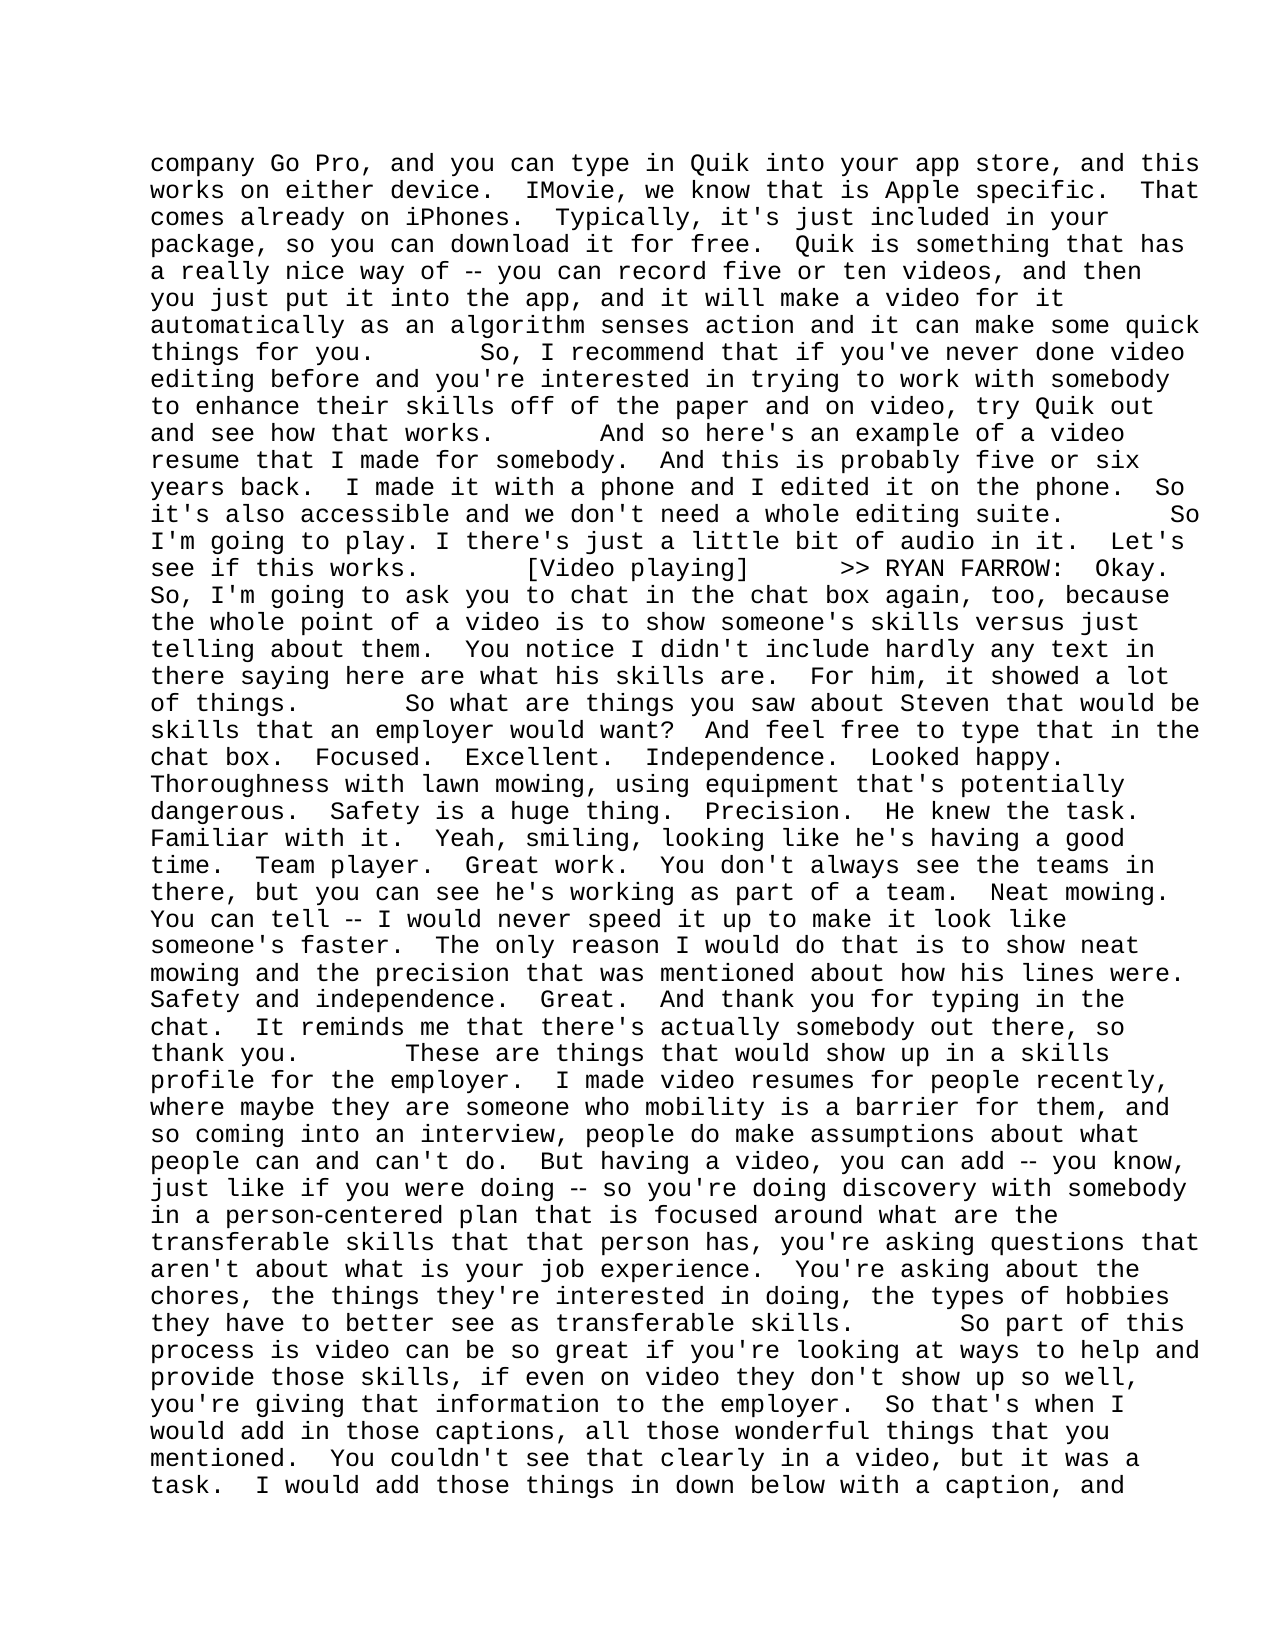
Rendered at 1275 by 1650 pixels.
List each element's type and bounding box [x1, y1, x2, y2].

text [150, 150, 1200, 1499]
